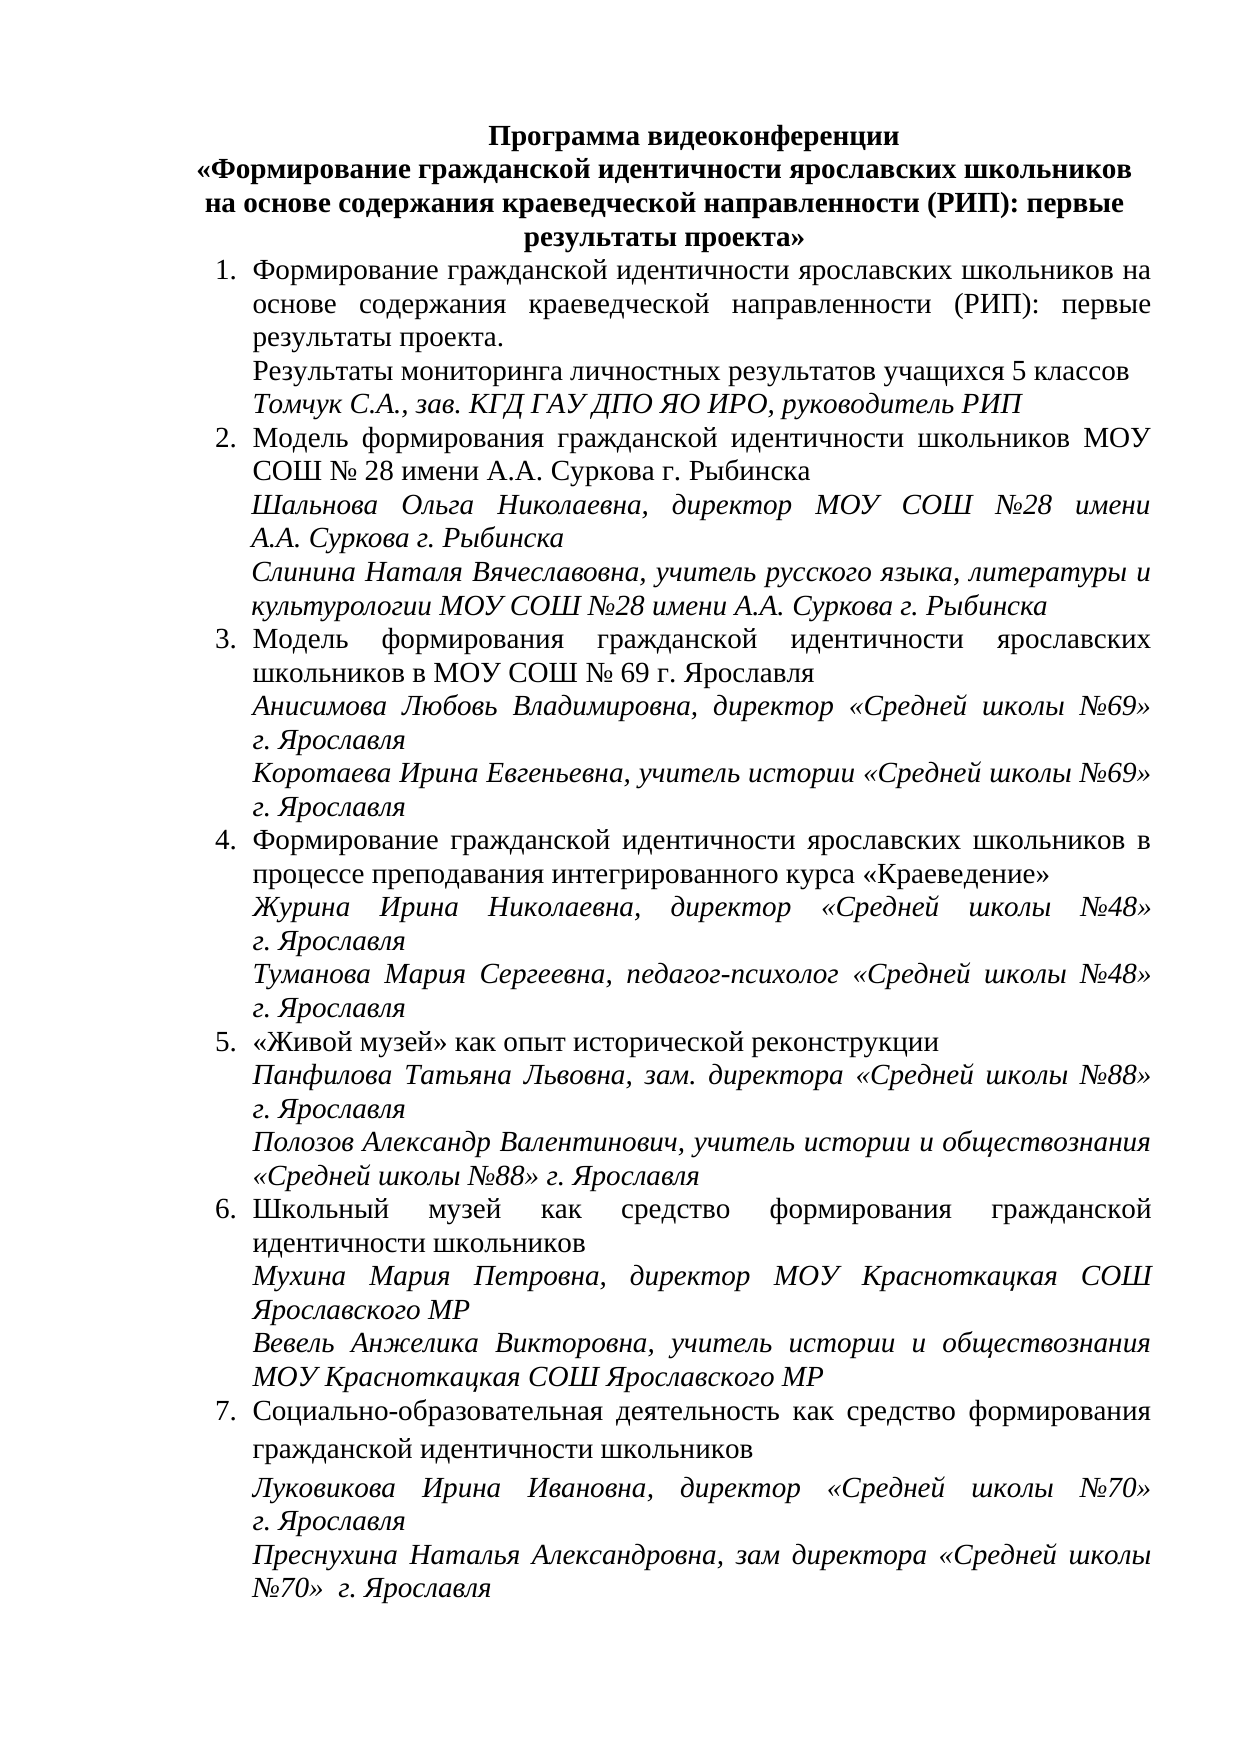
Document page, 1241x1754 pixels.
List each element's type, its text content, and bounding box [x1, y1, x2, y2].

list Преснухина Наталья Александровна, зам директора «Средней школы №70» г. Ярославля [252, 1537, 1152, 1604]
list Туманова Мария Сергеевна, педагог-психолог «Средней школы №48» г. Ярославля [252, 957, 1152, 1024]
list Школьный музей как средство формирования гражданской идентичности школьников [215, 1191, 1152, 1258]
list Полозов Александр Валентинович, учитель истории и обществознания «Средней школы №88» г. Ярославля [252, 1124, 1152, 1191]
text «Формирование гражданской идентичности ярославских школьников на основе содержания краеведческой направленности (РИП): первые результаты проекта» [177, 152, 1152, 252]
list Вевель Анжелика Викторовна, учитель истории и обществознания МОУ Красноткацкая СОШ Ярославского МР [252, 1326, 1152, 1393]
list Формирование гражданской идентичности ярославских школьников в процессе преподавания интегрированного курса «Краеведение» [215, 822, 1152, 889]
list «Живой музей» как опыт исторической реконструкции [215, 1024, 1152, 1057]
list Социально-образовательная деятельность как средство формирования гражданской идентичности школьников [215, 1393, 1152, 1465]
list Панфилова Татьяна Львовна, зам. директора «Средней школы №88» г. Ярославля [252, 1057, 1152, 1124]
list Программа видеоконференции [236, 118, 1152, 152]
subtitle Шальнова Ольга Николаевна, директор МОУ СОШ №28 имени А.А. Суркова г. Рыбинска [251, 487, 1152, 554]
list Анисимова Любовь Владимировна, директор «Средней школы №69» г. Ярославля [252, 688, 1152, 755]
list Модель формирования гражданской идентичности школьников МОУ СОШ № 28 имени А.А. Суркова г. Рыбинска [215, 420, 1152, 487]
list Томчук С.А., зав. КГД ГАУ ДПО ЯО ИРО, руководитель РИП [252, 386, 1152, 420]
list Луковикова Ирина Ивановна, директор «Средней школы №70» г. Ярославля [252, 1470, 1152, 1537]
subtitle Слинина Наталя Вячеславовна, учитель русского языка, литературы и культурологии МОУ СОШ №28 имени А.А. Суркова г. Рыбинска [251, 554, 1152, 621]
list Результаты мониторинга личностных результатов учащихся 5 классов [252, 353, 1152, 386]
list Формирование гражданской идентичности ярославских школьников на основе содержания краеведческой направленности (РИП): первые результаты проекта. [215, 252, 1152, 353]
list Мухина Мария Петровна, директор МОУ Красноткацкая СОШ Ярославского МР [252, 1258, 1152, 1326]
list Коротаева Ирина Евгеньевна, учитель истории «Средней школы №69» г. Ярославля [252, 755, 1152, 822]
list Журина Ирина Николаевна, директор «Средней школы №48» г. Ярославля [252, 889, 1152, 957]
list Модель формирования гражданской идентичности ярославских школьников в МОУ СОШ № 69 г. Ярославля [215, 621, 1152, 688]
